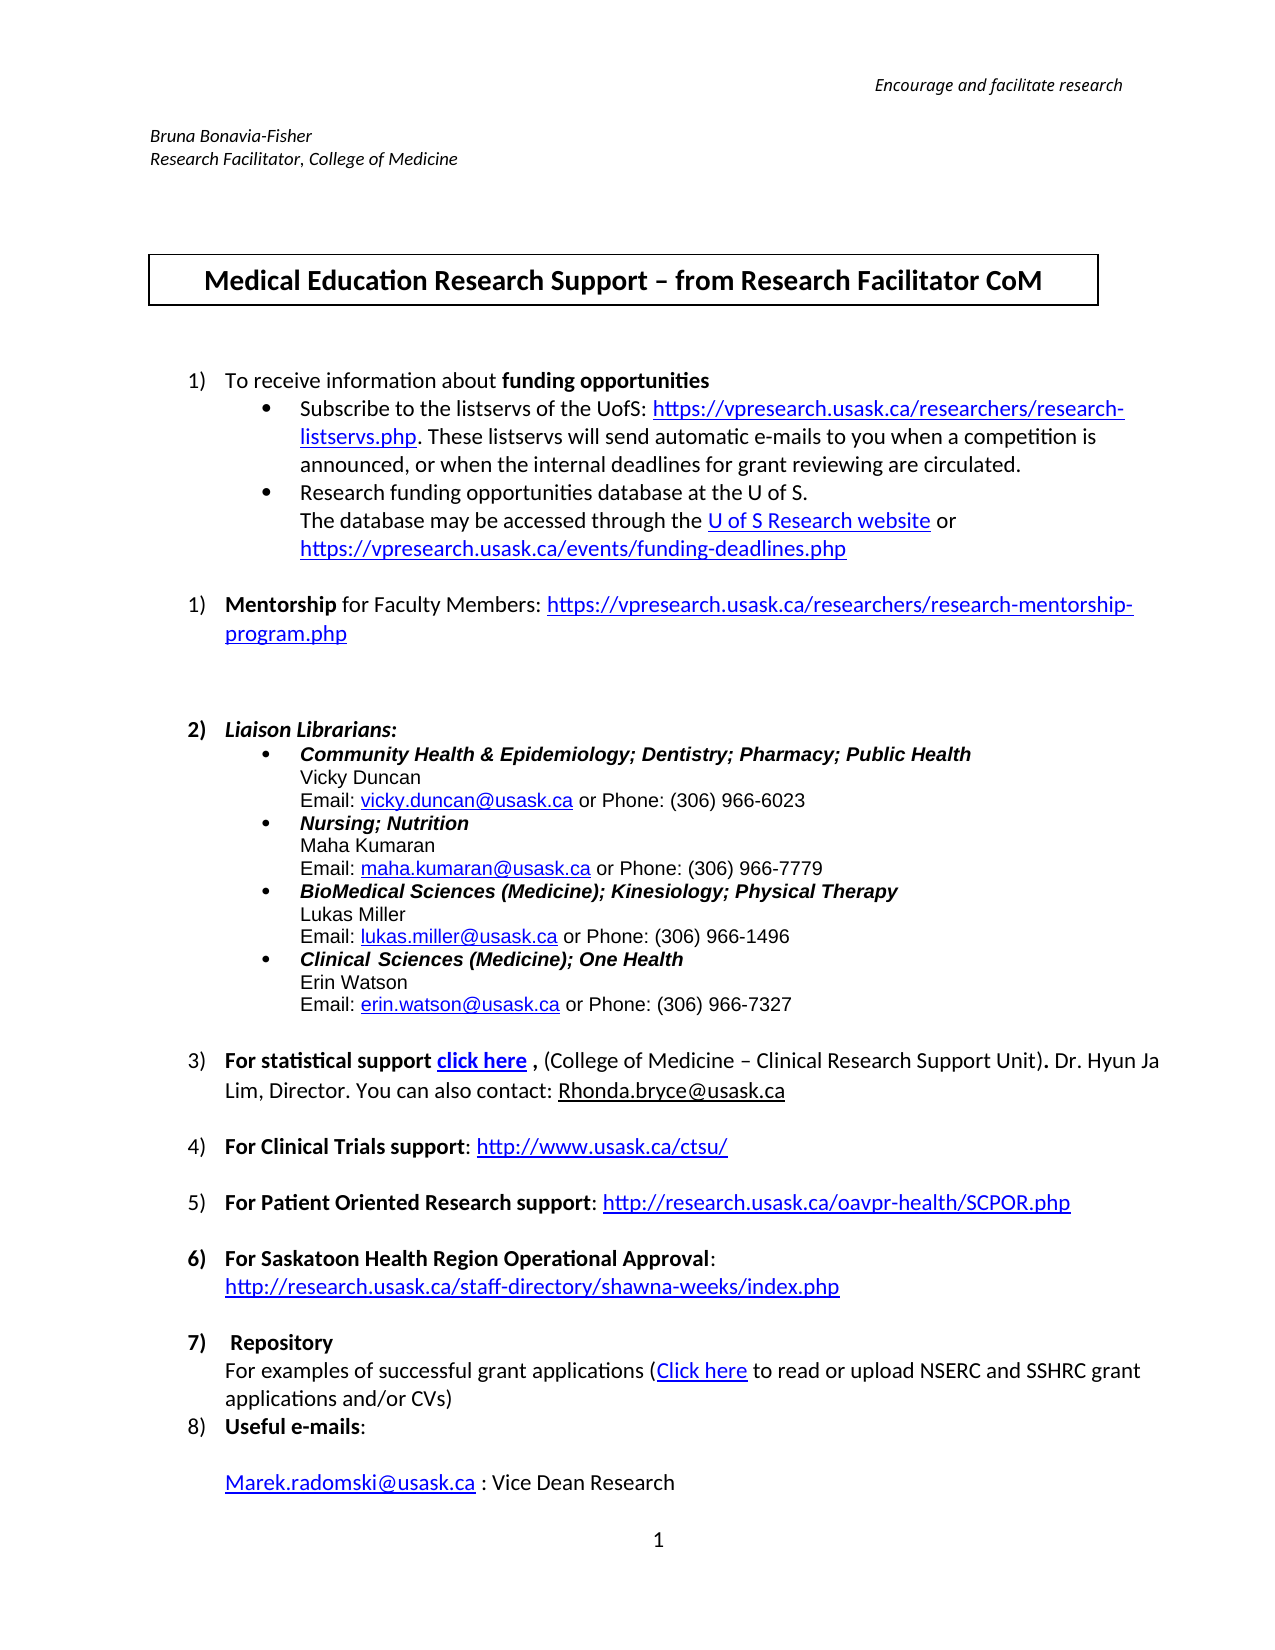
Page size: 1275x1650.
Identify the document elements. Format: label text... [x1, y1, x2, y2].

list Nursing; Nutrition Maha Kumaran Email: maha.kumaran@usask.ca or Phone: (306) 966-7779 [262, 811, 1092, 879]
list To receive information about funding opportunities [187, 366, 1167, 394]
list Mentorship for Faculty Members: https://vpresearch.usask.ca/researchers/research-mentorship-program.php [187, 591, 1167, 647]
list Subscribe to the listservs of the UofS: https://vpresearch.usask.ca/researchers/research-listservs.php. These listservs will send automatic e-mails to you when a competition is announced, or when the internal deadlines for grant reviewing are circulated. [262, 394, 1167, 478]
list Useful e-mails: [187, 1412, 1167, 1440]
list BioMedical Sciences (Medicine); Kinesiology; Physical Therapy Lukas Miller Email: lukas.miller@usask.ca or Phone: (306) 966-1496 [262, 879, 1092, 948]
list Repository [187, 1328, 1167, 1356]
list For Patient Oriented Research support: http://research.usask.ca/oavpr-health/SCPOR.php [187, 1188, 1167, 1216]
list Marek.radomski@usask.ca : Vice Dean Research [225, 1468, 1167, 1496]
list The database may be accessed through the U of S Research website or https://vpresearch.usask.ca/events/funding-deadlines.php [300, 507, 1167, 563]
subtitle For statistical support click here , (College of Medicine – Clinical Research Support Unit). Dr. Hyun Ja Lim, Director. You can also contact: Rhonda.bryce@usask.ca [187, 1044, 1167, 1104]
list Liaison Librarians: [187, 713, 1092, 743]
list Community Health & Epidemiology; Dentistry; Pharmacy; Public Health Vicky Duncan Email: vicky.duncan@usask.ca or Phone: (306) 966-6023 [262, 743, 1092, 811]
list For examples of successful grant applications (Click here to read or upload NSERC and SSHRC grant applications and/or CVs) [225, 1356, 1167, 1412]
list For Saskatoon Health Region Operational Approval: http://research.usask.ca/staff-directory/shawna-weeks/index.php [187, 1244, 1167, 1300]
list Research funding opportunities database at the U of S. [262, 478, 1167, 507]
list For Clinical Trials support: http://www.usask.ca/ctsu/ [187, 1132, 1167, 1160]
list Clinical Sciences (Medicine); One Health Erin Watson Email: erin.watson@usask.ca or Phone: (306) 966-7327 [262, 948, 1167, 1016]
